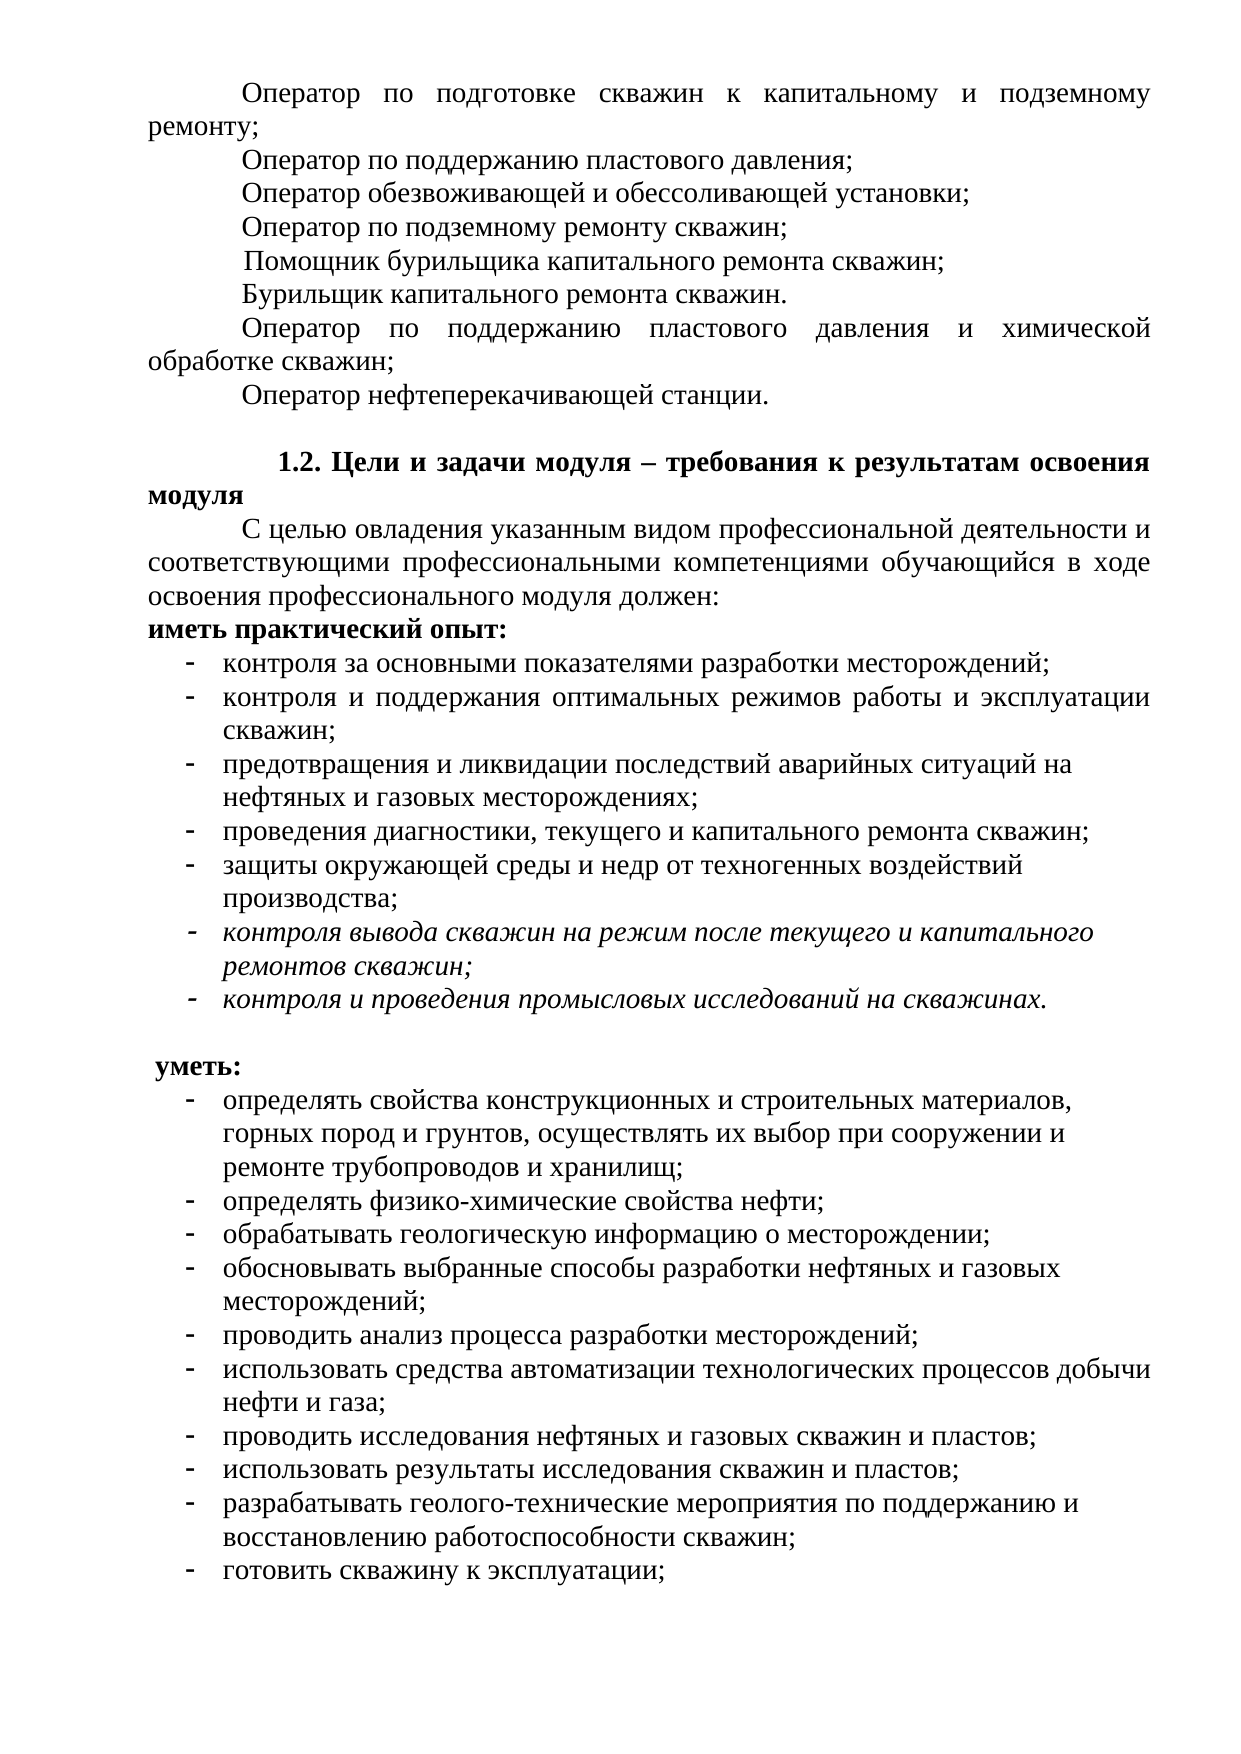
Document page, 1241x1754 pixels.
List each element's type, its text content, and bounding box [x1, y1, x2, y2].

text Оператор по поддержанию пластового давления; [148, 142, 1152, 176]
list использовать результаты исследования скважин и пластов; [185, 1452, 1152, 1485]
list проводить исследования нефтяных и газовых скважин и пластов; [185, 1418, 1152, 1452]
list контроля вывода скважин на режим после текущего и капитального ремонтов скважин; [185, 914, 1152, 981]
text иметь практический опыт: [148, 612, 1152, 645]
text Оператор обезвоживающей и обессоливающей установки; [148, 176, 1152, 209]
text 1.2. Цели и задачи модуля – требования к результатам освоения модуля [148, 444, 1152, 511]
list определять свойства конструкционных и строительных материалов, горных пород и грунтов, осуществлять их выбор при сооружении и ремонте трубопроводов и хранилищ; [185, 1082, 1152, 1183]
text Бурильщик капитального ремонта скважин. [148, 276, 1152, 310]
list контроля и проведения промысловых исследований на скважинах. [185, 981, 1152, 1015]
text Оператор нефтеперекачивающей станции. [148, 377, 1152, 410]
text Помощник бурильщика капитального ремонта скважин; [148, 243, 1152, 276]
list обосновывать выбранные способы разработки нефтяных и газовых месторождений; [185, 1250, 1152, 1317]
list контроля за основными показателями разработки месторождений; [185, 645, 1152, 679]
list обрабатывать геологическую информацию о месторождении; [185, 1216, 1152, 1250]
list проведения диагностики, текущего и капитального ремонта скважин; [185, 813, 1152, 847]
text С целью овладения указанным видом профессиональной деятельности и соответствующими профессиональными компетенциями обучающийся в ходе освоения профессионального модуля должен: [148, 511, 1152, 612]
list контроля и поддержания оптимальных режимов работы и эксплуатации скважин; [185, 679, 1152, 746]
text Оператор по поддержанию пластового давления и химической обработке скважин; [148, 310, 1152, 377]
list предотвращения и ликвидации последствий аварийных ситуаций на нефтяных и газовых месторождениях; [185, 746, 1152, 813]
text Оператор по подготовке скважин к капитальному и подземному ремонту; [148, 75, 1152, 142]
list проводить анализ процесса разработки месторождений; [185, 1317, 1152, 1351]
text Оператор по подземному ремонту скважин; [148, 209, 1152, 243]
text уметь: [148, 1048, 1152, 1082]
list разрабатывать геолого-технические мероприятия по поддержанию и восстановлению работоспособности скважин; [185, 1485, 1152, 1552]
list защиты окружающей среды и недр от техногенных воздействий производства; [185, 847, 1152, 914]
list готовить скважину к эксплуатации; [185, 1552, 1152, 1586]
list определять физико-химические свойства нефти; [185, 1183, 1152, 1216]
list использовать средства автоматизации технологических процессов добычи нефти и газа; [185, 1351, 1152, 1418]
